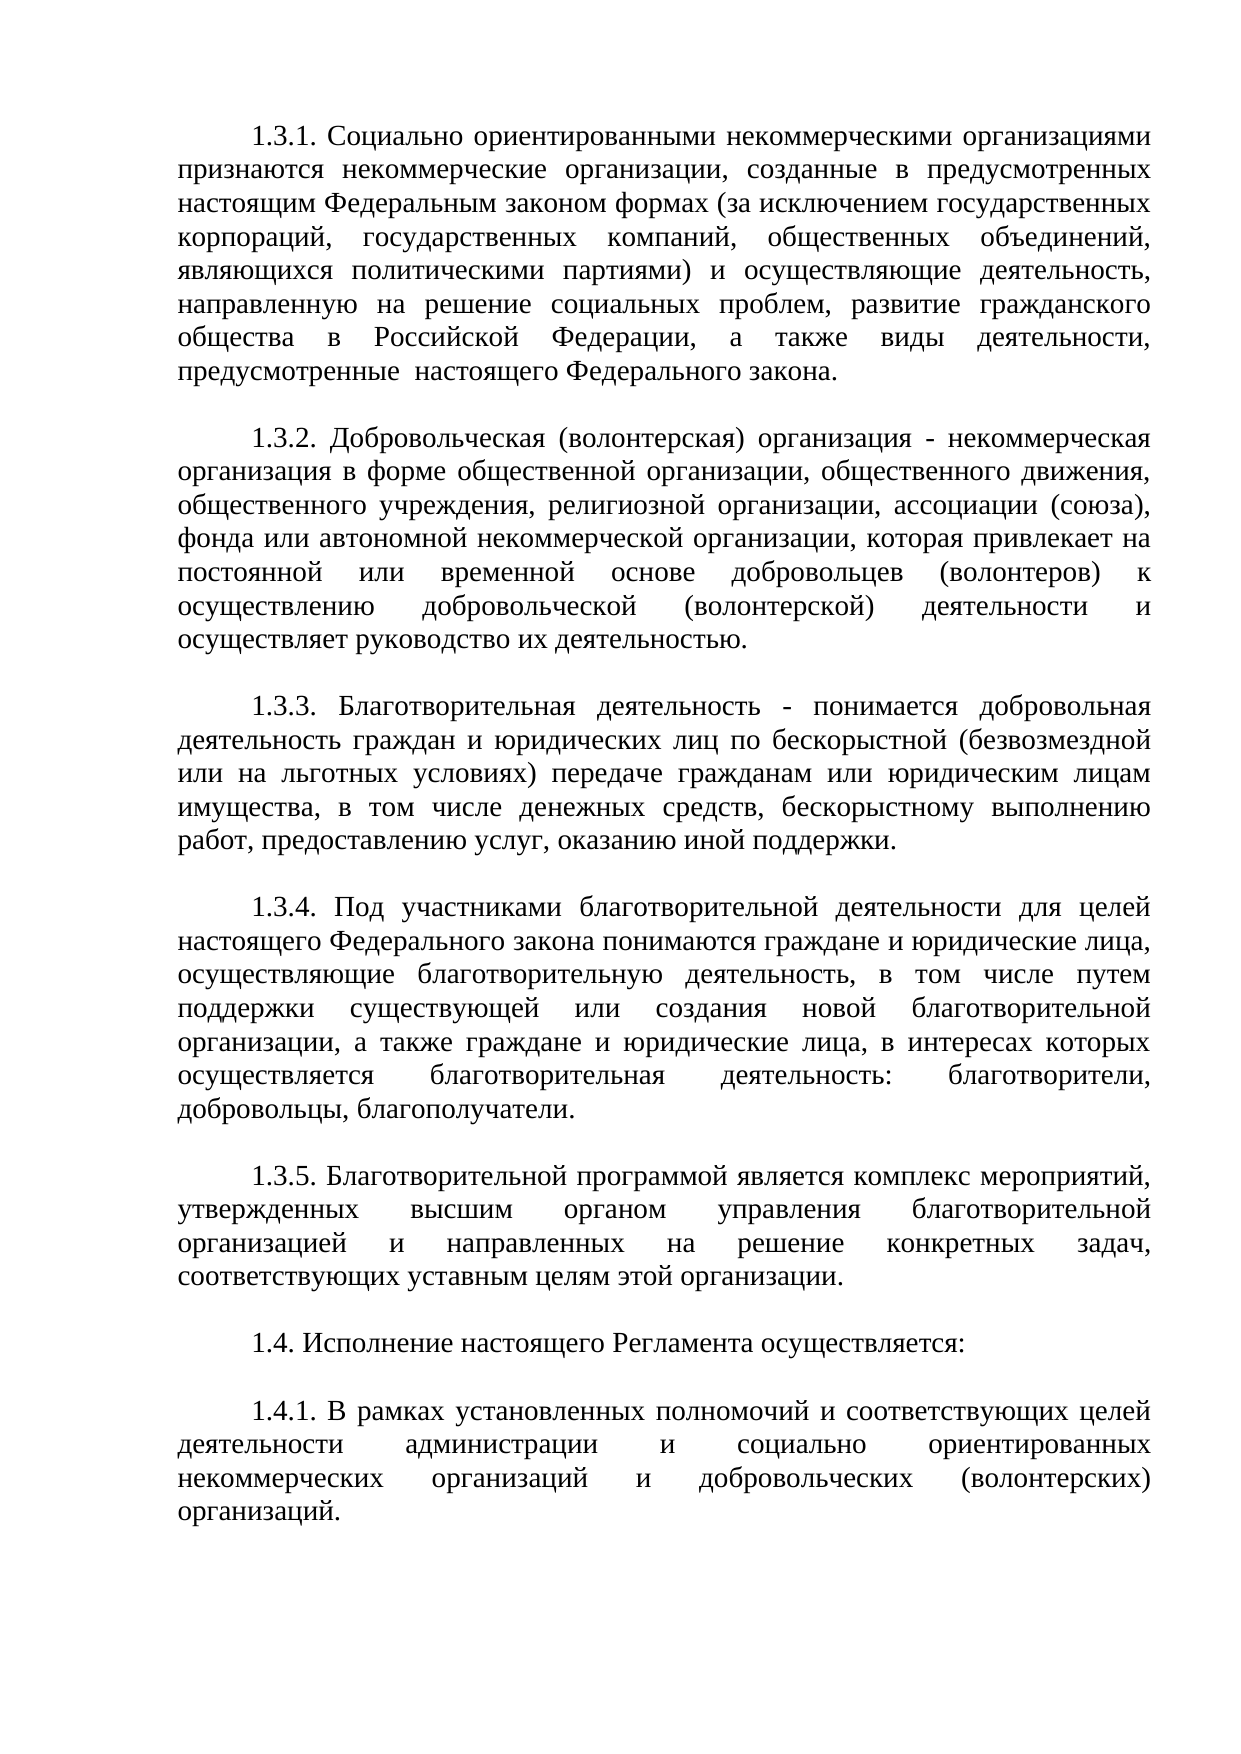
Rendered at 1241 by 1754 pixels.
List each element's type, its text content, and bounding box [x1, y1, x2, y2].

text 1.3.4. Под участниками благотворительной деятельности для целей настоящего Федерального закона понимаются граждане и юридические лица, осуществляющие благотворительную деятельность, в том числе путем поддержки существующей или создания новой благотворительной организации, а также граждане и юридические лица, в интересах которых осуществляется благотворительная деятельность: благотворители, добровольцы, благополучатели. [177, 889, 1152, 1124]
text 1.3.3. Благотворительная деятельность - понимается добровольная деятельность граждан и юридических лиц по бескорыстной (безвозмездной или на льготных условиях) передаче гражданам или юридическим лицам имущества, в том числе денежных средств, бескорыстному выполнению работ, предоставлению услуг, оказанию иной поддержки. [177, 688, 1152, 856]
text 1.4. Исполнение настоящего Регламента осуществляется: [177, 1326, 1152, 1359]
text 1.3.5. Благотворительной программой является комплекс мероприятий, утвержденных высшим органом управления благотворительной организацией и направленных на решение конкретных задач, соответствующих уставным целям этой организации. [177, 1158, 1152, 1292]
text 1.4.1. В рамках установленных полномочий и соответствующих целей деятельности администрации и социально ориентированных некоммерческих организаций и добровольческих (волонтерских) организаций. [177, 1393, 1152, 1527]
text 1.3.1. Социально ориентированными некоммерческими организациями признаются некоммерческие организации, созданные в предусмотренных настоящим Федеральным законом формах (за исключением государственных корпораций, государственных компаний, общественных объединений, являющихся политическими партиями) и осуществляющие деятельность, направленную на решение социальных проблем, развитие гражданского общества в Российской Федерации, а также виды деятельности, предусмотренные настоящего Федерального закона. [177, 118, 1152, 386]
text 1.3.2. Добровольческая (волонтерская) организация - некоммерческая организация в форме общественной организации, общественного движения, общественного учреждения, религиозной организации, ассоциации (союза), фонда или автономной некоммерческой организации, которая привлекает на постоянной или временной основе добровольцев (волонтеров) к осуществлению добровольческой (волонтерской) деятельности и осуществляет руководство их деятельностью. [177, 420, 1152, 655]
